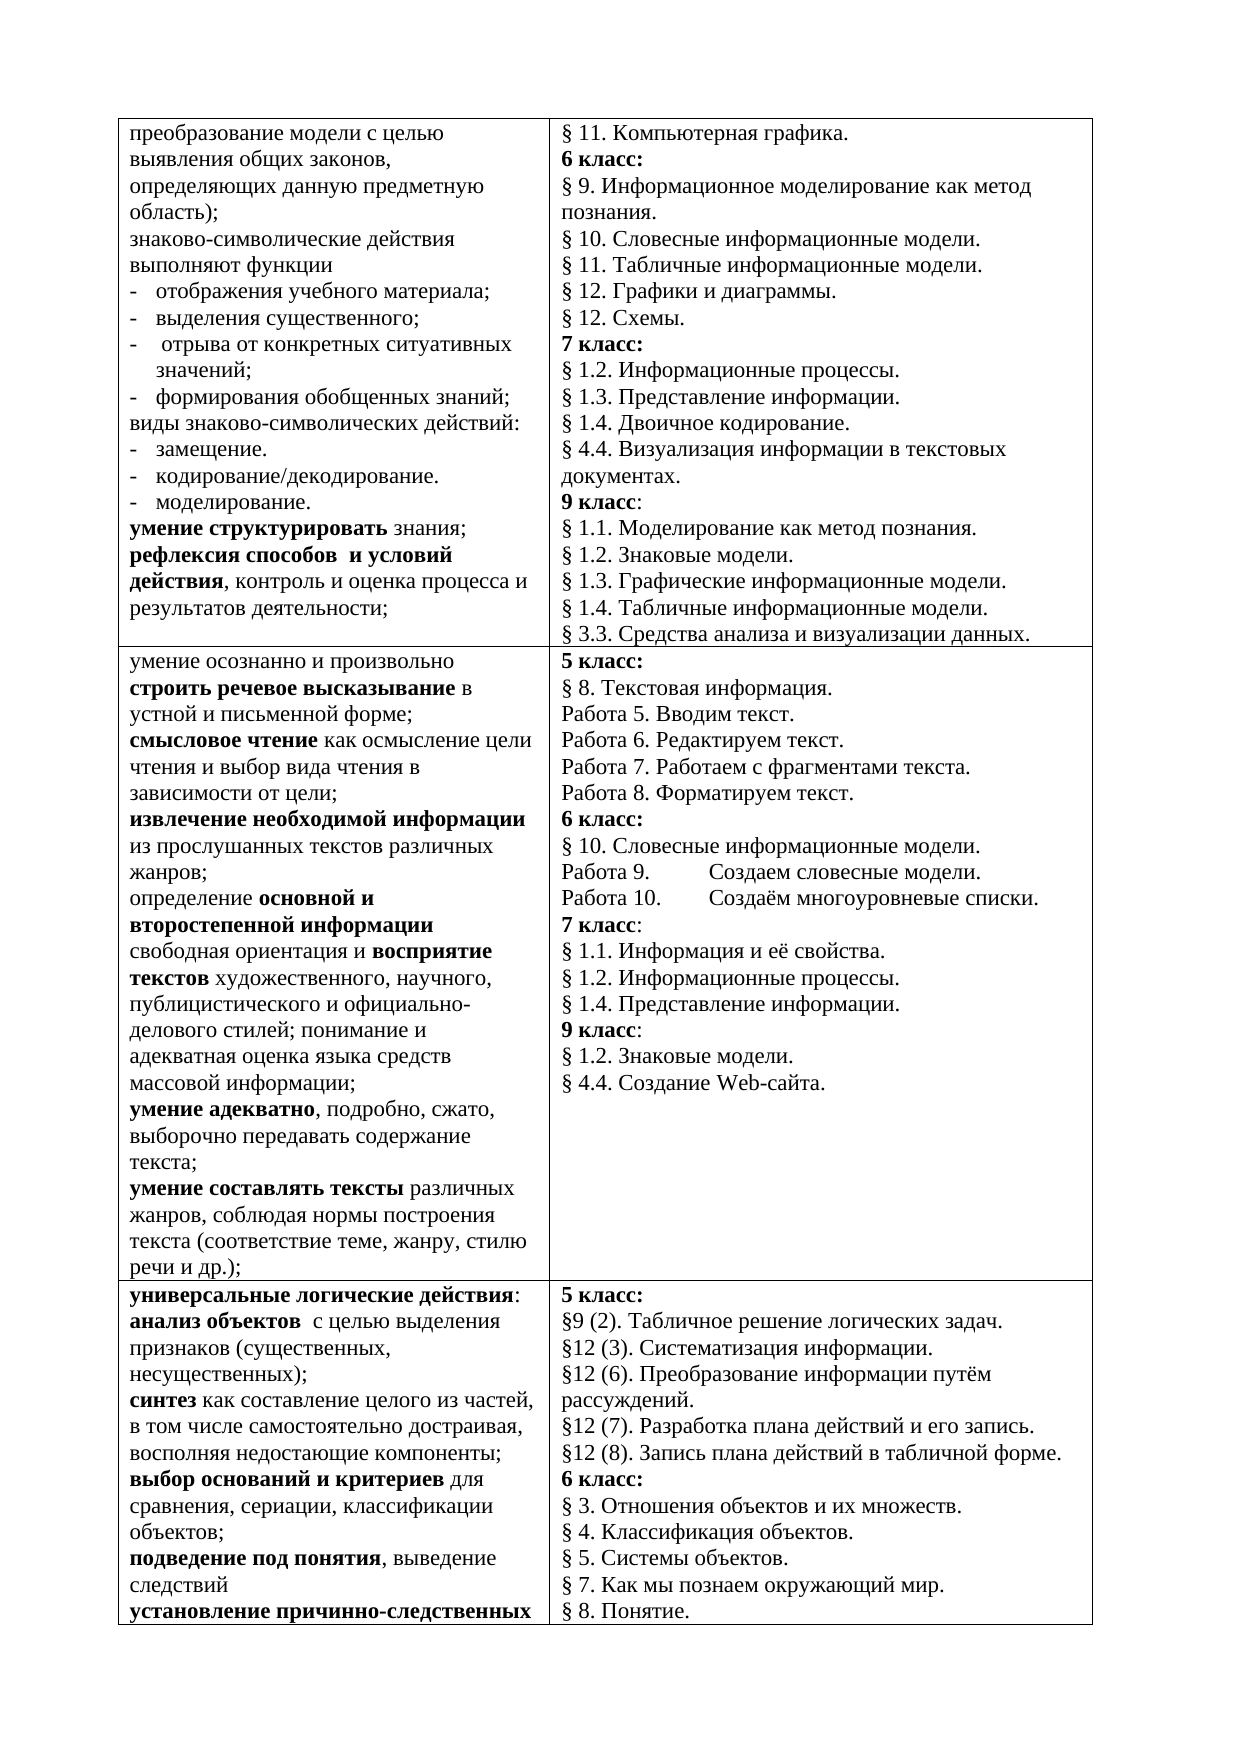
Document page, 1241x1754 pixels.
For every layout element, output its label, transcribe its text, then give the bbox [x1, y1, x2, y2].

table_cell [119, 1281, 549, 1623]
table_cell умение осознанно и произвольно строить речевое высказывание в устной и письменной форме; смысловое чтение как осмысление цели чтения и выбор вида чтения в зависимости от цели; извлечение необходимой информации из прослушанных текстов различных жанров; определение основной и второстепенной информации свободная ориентация и восприятие текстов художественного, научного, публицистического и официально-делового стилей; понимание и адекватная оценка языка средств массовой информации; умение адекватно, подробно, сжато, выборочно передавать содержание текста; умение составлять тексты различных жанров, соблюдая нормы построения текста (соответствие теме, жанру, стилю речи и др.); [119, 647, 549, 1280]
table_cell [550, 1281, 1092, 1623]
table_cell 5 класс: § 8. Текстовая информация. Работа 5. Вводим текст. Работа 6. Редактируем текст. Работа 7. Работаем с фрагментами текста. Работа 8. Форматируем текст. 6 класс: 10. Словесные информационные модели. Работа 9. Создаем словесные модели. Работа 10. Создаём многоуровневые списки. 7 класс: 1.1. Информация и её свойства. 1.2. Информационные процессы. 1.4. Представление информации. 9 класс: 1.2. Знаковые модели. 4.4. Создание Web-сайта. [550, 647, 1092, 1280]
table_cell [119, 119, 549, 646]
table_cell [550, 119, 1092, 646]
